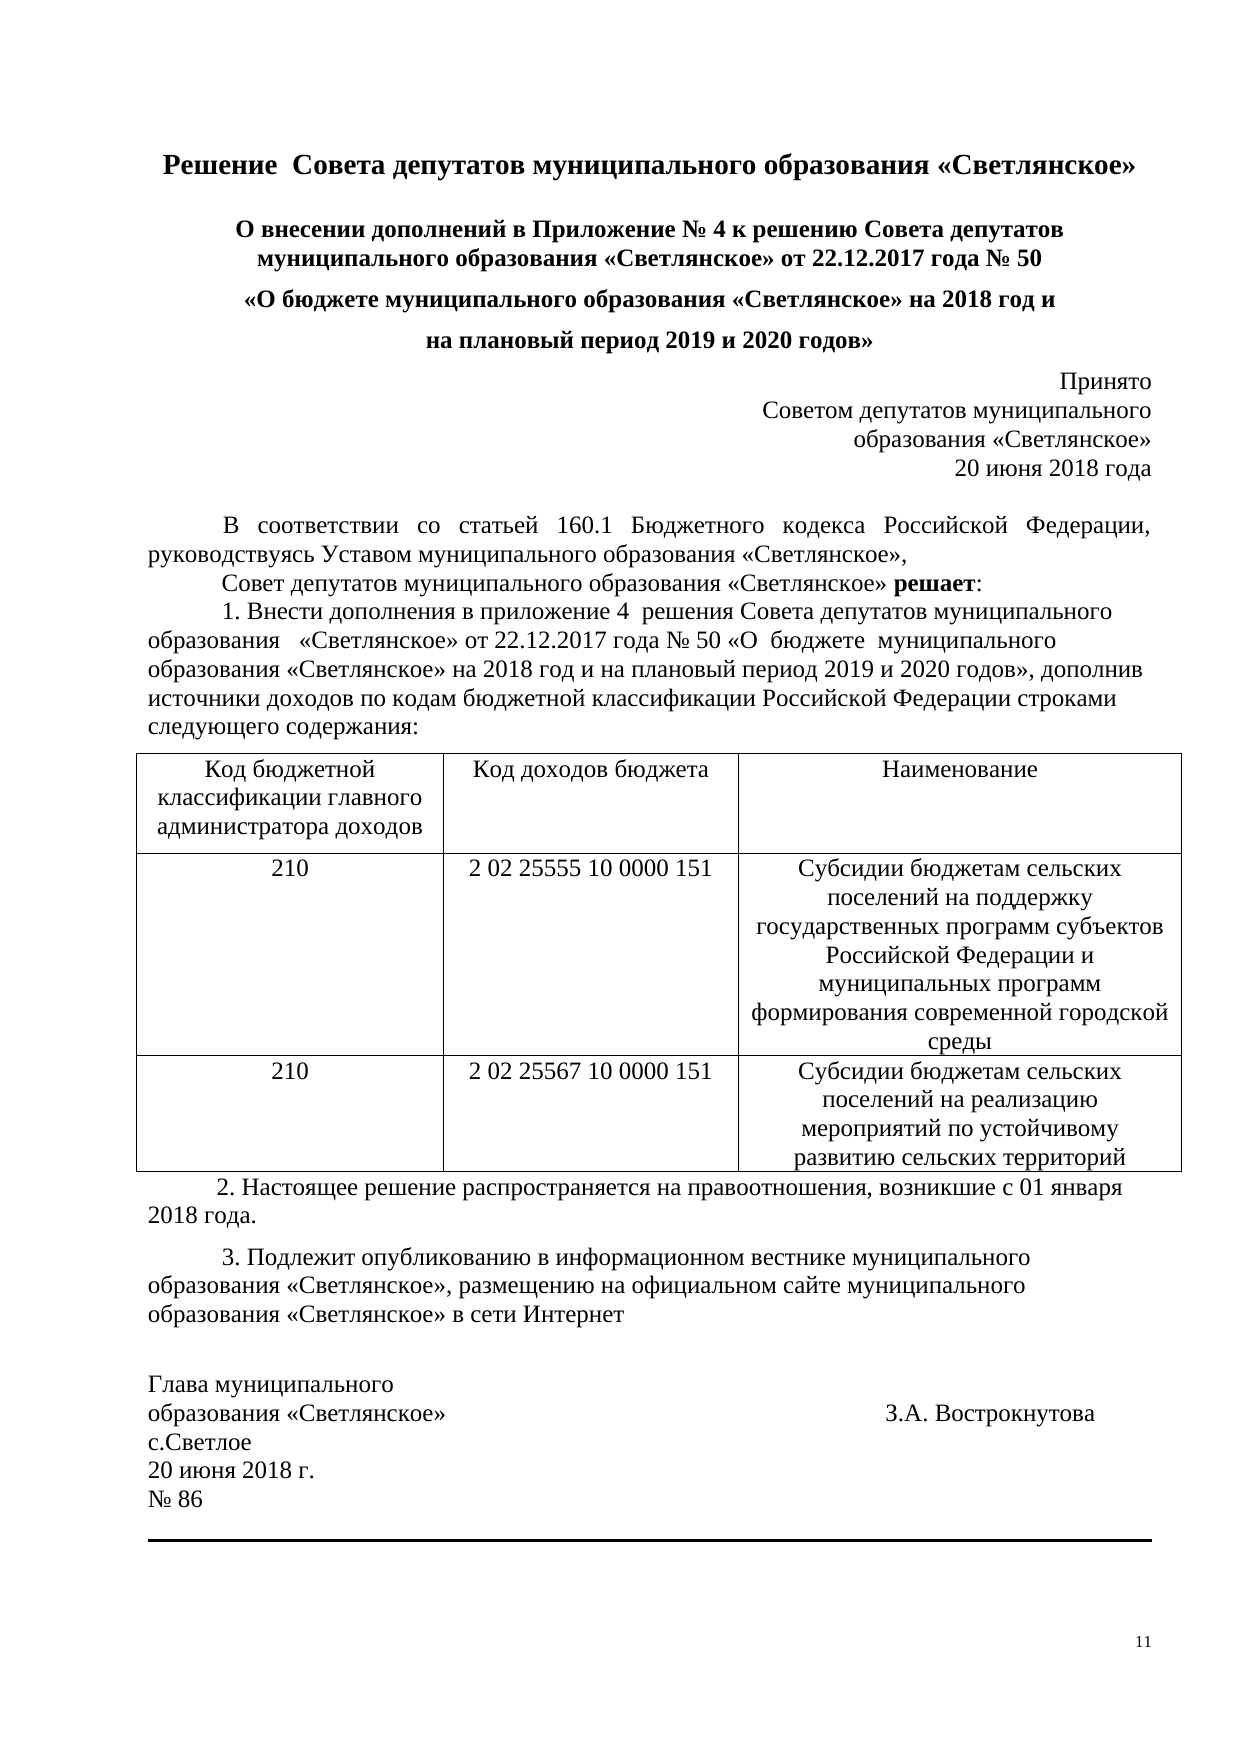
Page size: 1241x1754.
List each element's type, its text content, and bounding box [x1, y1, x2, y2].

table_cell Субсидии бюджетам сельских поселений на реализацию мероприятий по устойчивому развитию сельских территорий [739, 1056, 1181, 1171]
text образования «Светлянское» З.А. Вострокнутова [148, 1398, 1152, 1427]
table_cell 210 [137, 1056, 443, 1171]
text 3. Подлежит опубликованию в информационном вестнике муниципального образования «Светлянское», размещению на официальном сайте муниципального образования «Светлянское» в сети Интернет [148, 1242, 1152, 1328]
table_cell Субсидии бюджетам сельских поселений на поддержку государственных программ субъектов Российской Федерации и муниципальных программ формирования современной городской среды [739, 854, 1181, 1055]
text Совет депутатов муниципального образования «Светлянское» решает: [148, 568, 1152, 596]
text Принято [148, 366, 1152, 395]
text с.Светлое [148, 1427, 1152, 1456]
table_cell 210 [137, 854, 443, 1055]
text «О бюджетe муниципального образования «Светлянское» на 2018 год и [148, 284, 1152, 313]
text образования «Светлянское» [148, 424, 1152, 453]
text 20 июня 2018 г. [148, 1456, 1152, 1484]
text 20 июня 2018 года [148, 453, 1152, 481]
text на плановый период 2019 и 2020 годов» [148, 325, 1152, 354]
table_header Код доходов бюджета [444, 754, 738, 852]
table_cell 2 02 25567 10 0000 151 [444, 1056, 738, 1171]
table_header Наименование [739, 754, 1181, 852]
subtitle Решение Совета депутатов муниципального образования «Cветлянское» [148, 147, 1152, 180]
text Глава муниципального [148, 1369, 1152, 1398]
text Советом депутатов муниципального [148, 395, 1152, 424]
table_cell 2 02 25555 10 0000 151 [444, 854, 738, 1055]
text № 86 [148, 1484, 1152, 1513]
text 2. Настоящее решение распространяется на правоотношения, возникшие с 01 января 2018 года. [148, 1172, 1152, 1229]
table_header Код бюджетной классификации главного администратора доходов [137, 754, 443, 852]
text О внесении дополнений в Приложение № 4 к решению Совета депутатов муниципального образования «Светлянское» от 22.12.2017 года № 50 [148, 214, 1152, 271]
text 1. Внести дополнения в приложение 4 решения Совета депутатов муниципального образования «Светлянское» от 22.12.2017 года № 50 «О бюджетe муниципального образования «Светлянское» на 2018 год и на плановый период 2019 и 2020 годов», дополнив источники доходов по кодам бюджетной классификации Российской Федерации строками следующего содержания: [148, 596, 1152, 740]
text В соответствии со статьей 160.1 Бюджетного кодекса Российской Федерации, руководствуясь Уставом муниципального образования «Светлянское», [148, 510, 1152, 568]
